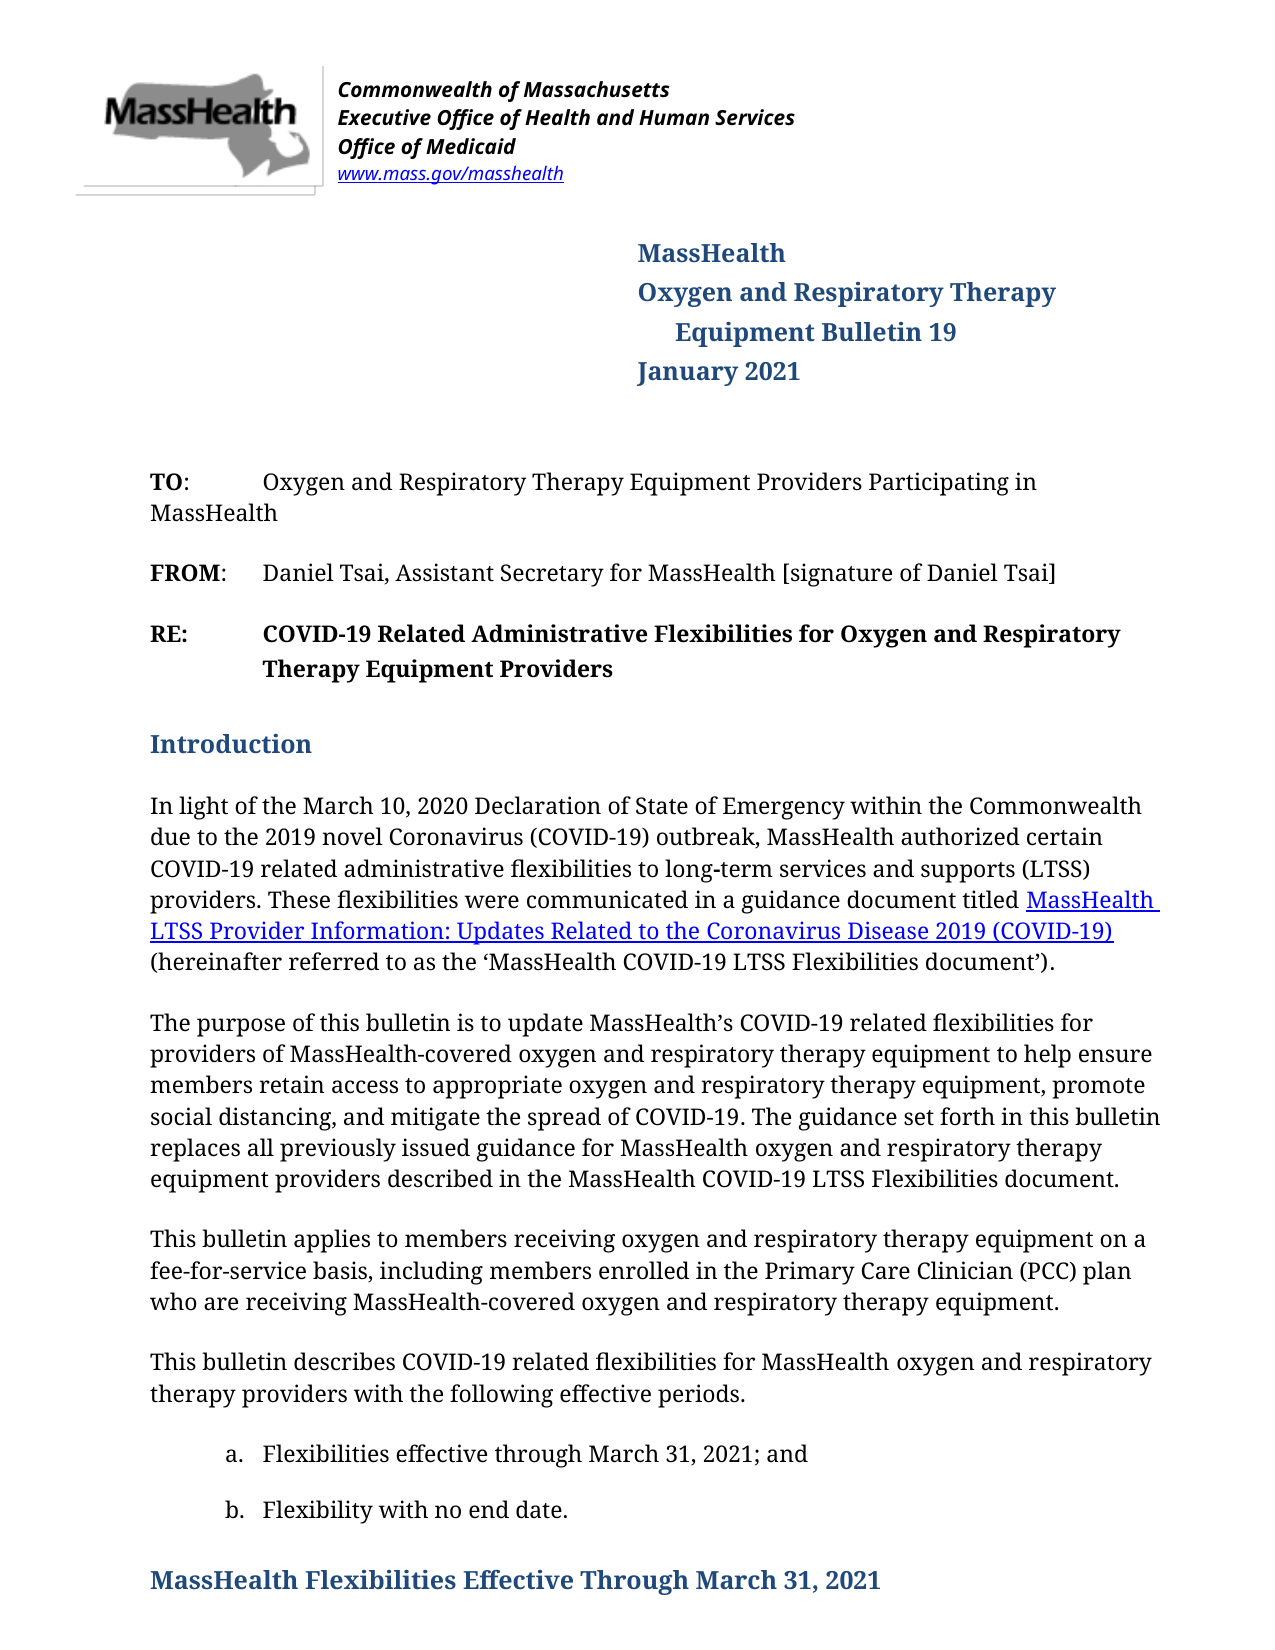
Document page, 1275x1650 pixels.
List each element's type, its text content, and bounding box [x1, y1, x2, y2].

subtitle Flexibilities effective through March 31, 2021; and [225, 1438, 1162, 1469]
text Executive Office of Health and Human Services [337, 103, 1162, 132]
subtitle Introduction [150, 727, 1134, 761]
text FROM: Daniel Tsai, Assistant Secretary for MassHealth [signature of Daniel Tsai] [150, 557, 1162, 588]
subtitle Flexibility with no end date. [225, 1494, 1162, 1526]
text In light of the March 10, 2020 Declaration of State of Emergency within the Commonwealth due to the 2019 novel Coronavirus (COVID-19) outbreak, MassHealth authorized certain COVID-19 related administrative flexibilities to long-term services and supports (LTSS) providers. These flexibilities were communicated in a guidance document titled MassHealth LTSS Provider Information: Updates Related to the Coronavirus Disease 2019 (COVID-19) (hereinafter referred to as the ‘MassHealth COVID-19 LTSS Flexibilities document’). [150, 790, 1162, 978]
subtitle January 2021 [637, 353, 1162, 387]
subtitle MassHealth Flexibilities Effective Through March 31, 2021 [150, 1563, 1134, 1597]
text This bulletin describes COVID-19 related flexibilities for MassHealth oxygen and respiratory therapy providers with the following effective periods. [150, 1346, 1162, 1409]
text www.mass.gov/masshealth [337, 160, 1162, 186]
text Office of Medicaid [337, 132, 1162, 160]
text Commonwealth of Massachusetts [337, 75, 1162, 103]
text The purpose of this bulletin is to update MassHealth’s COVID-19 related flexibilities for providers of MassHealth-covered oxygen and respiratory therapy equipment to help ensure members retain access to appropriate oxygen and respiratory therapy equipment, promote social distancing, and mitigate the spread of COVID-19. The guidance set forth in this bulletin replaces all previously issued guidance for MassHealth oxygen and respiratory therapy equipment providers described in the MassHealth COVID-19 LTSS Flexibilities document. [150, 1007, 1162, 1194]
picture [75, 66, 325, 197]
subtitle MassHealth [637, 236, 1162, 270]
text This bulletin applies to members receiving oxygen and respiratory therapy equipment on a fee-for-service basis, including members enrolled in the Primary Care Clinician (PCC) plan who are receiving MassHealth-covered oxygen and respiratory therapy equipment. [150, 1223, 1162, 1317]
text TO: Oxygen and Respiratory Therapy Equipment Providers Participating in MassHealth [150, 465, 1162, 528]
subtitle Oxygen and Respiratory Therapy Equipment Bulletin 19 [637, 275, 1162, 348]
text RE: COVID-19 Related Administrative Flexibilities for Oxygen and Respiratory Therapy Equipment Providers [150, 617, 1162, 685]
